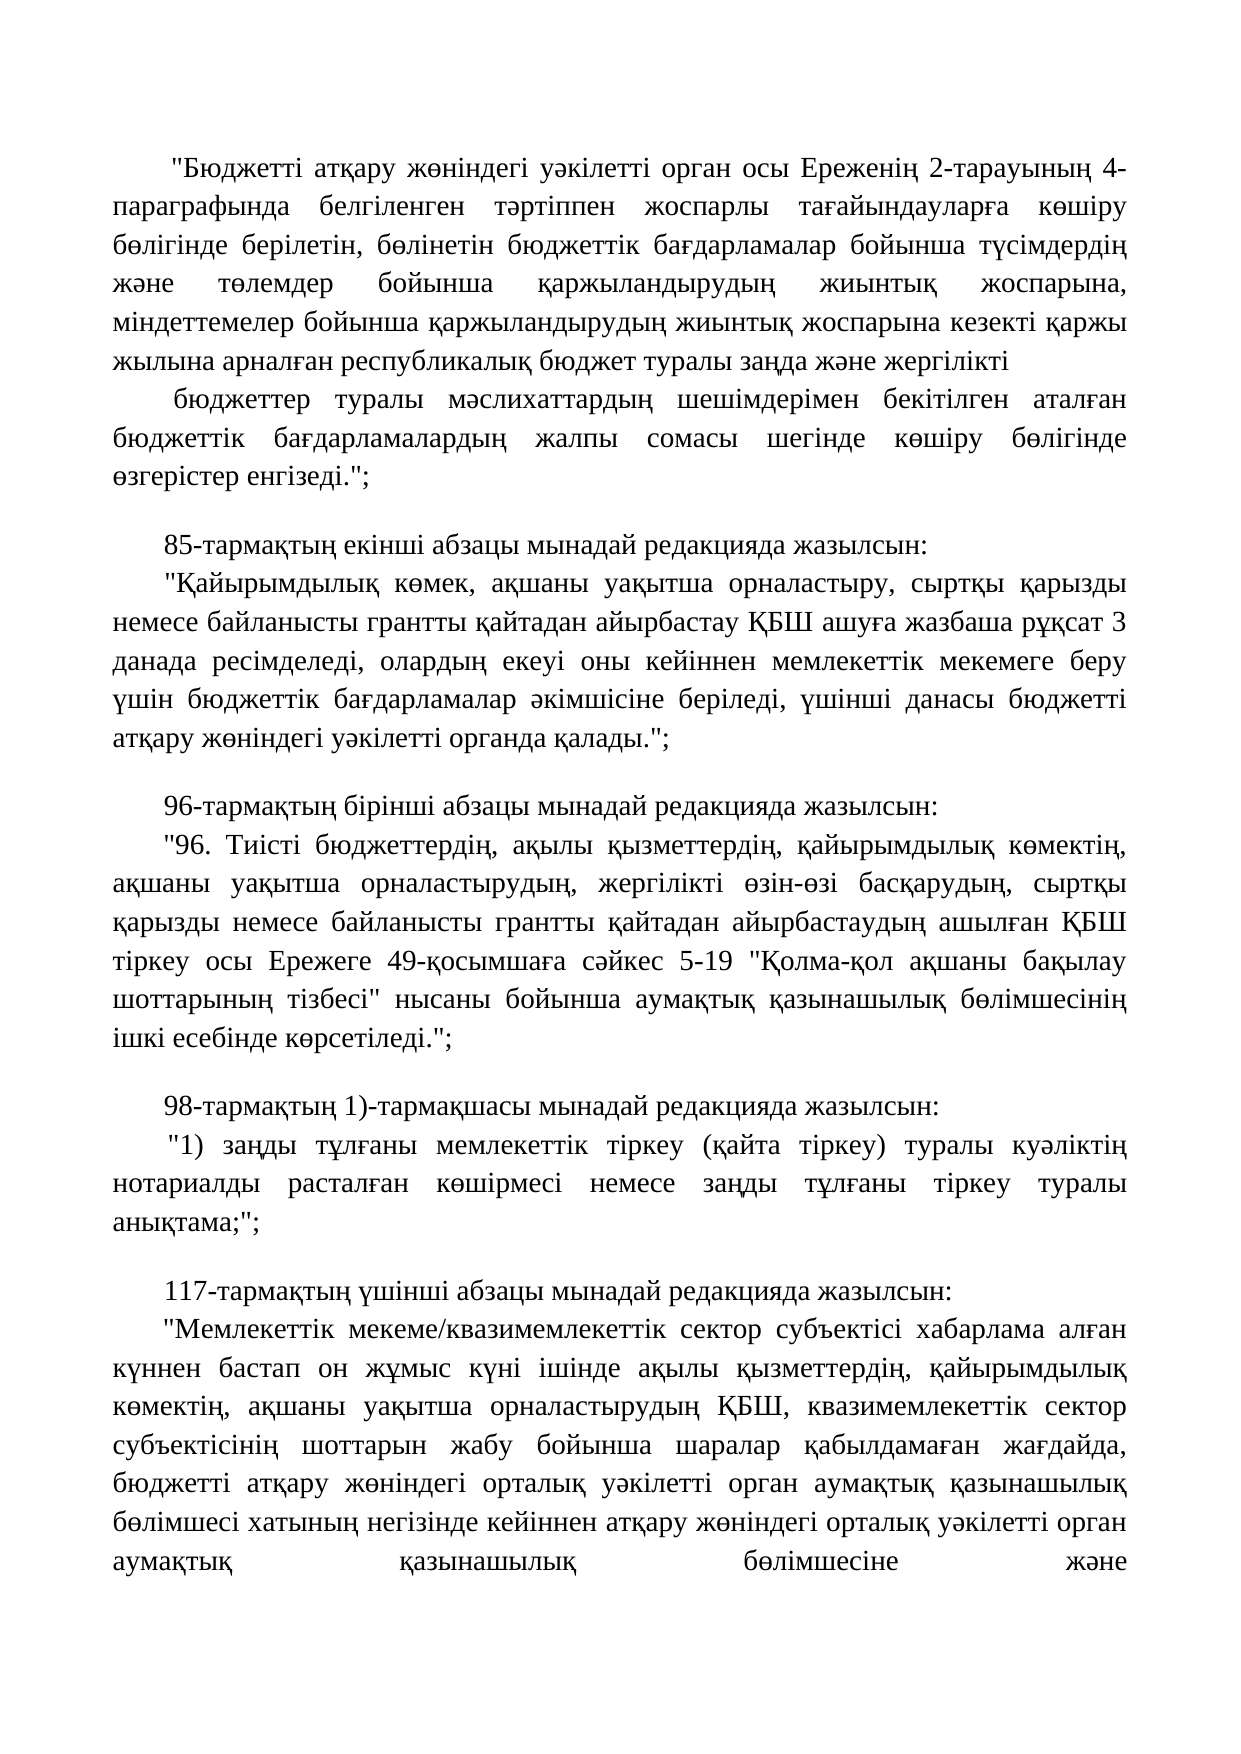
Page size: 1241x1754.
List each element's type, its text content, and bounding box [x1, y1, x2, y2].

text 98-тармақтың 1)-тармақшасы мынадай редакцияда жазылсын: [112, 1088, 1128, 1122]
text 117-тармақтың үшінші абзацы мынадай редакцияда жазылсын: [112, 1273, 1128, 1306]
text "96. Тиісті бюджеттердің, ақылы қызметтердің, қайырымдылық көмектің, ақшаны уақытша орналастырудың, жергілікті өзін-өзі басқарудың, сыртқы қарызды немесе байланысты грантты қайтадан айырбастаудың ашылған ҚБШ тіркеу осы Ережеге 49-қосымшаға сәйкес 5-19 "Қолма-қол ақшаны бақылау шоттарының тізбесі" нысаны бойынша аумақтық қазынашылық бөлімшесінің ішкі есебінде көрсетіледі."; [112, 827, 1128, 1053]
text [112, 1311, 1128, 1576]
text бюджеттер туралы мәслихаттардың шешімдерімен бекітілген аталған бюджеттік бағдарламалардың жалпы сомасы шегінде көшіру бөлігінде өзгерістер енгізеді."; [112, 381, 1128, 492]
text 85-тармақтың екінші абзацы мынадай редакцияда жазылсын: [112, 527, 1128, 561]
text "Қайырымдылық көмек, ақшаны уақытша орналастыру, сыртқы қарызды немесе байланысты грантты қайтадан айырбастау ҚБШ ашуға жазбаша рұқсат 3 данада ресімделеді, олардың екеуі оны кейіннен мемлекеттік мекемеге беру үшін бюджеттік бағдарламалар әкімшісіне беріледі, үшінші данасы бюджетті атқару жөніндегі уәкілетті органда қалады."; [112, 566, 1128, 753]
text "1) заңды тұлғаны мемлекеттiк тiркеу (қайта тiркеу) туралы куәліктің нотариалды расталған көшiрмесi немесе заңды тұлғаны тіркеу туралы анықтама;"; [112, 1127, 1128, 1238]
text 96-тармақтың бірінші абзацы мынадай редакцияда жазылсын: [112, 788, 1128, 822]
text "Бюджетті атқару жөніндегі уәкілетті орган осы Ереженің 2-тарауының 4-параграфында белгіленген тәртіппен жоспарлы тағайындауларға көшіру бөлігінде берілетін, бөлінетін бюджеттік бағдарламалар бойынша түсімдердің және төлемдер бойынша қаржыландырудың жиынтық жоспарына, міндеттемелер бойынша қаржыландырудың жиынтық жоспарына кезекті қаржы жылына арналған республикалық бюджет туралы заңда және жергілікті [112, 150, 1128, 376]
